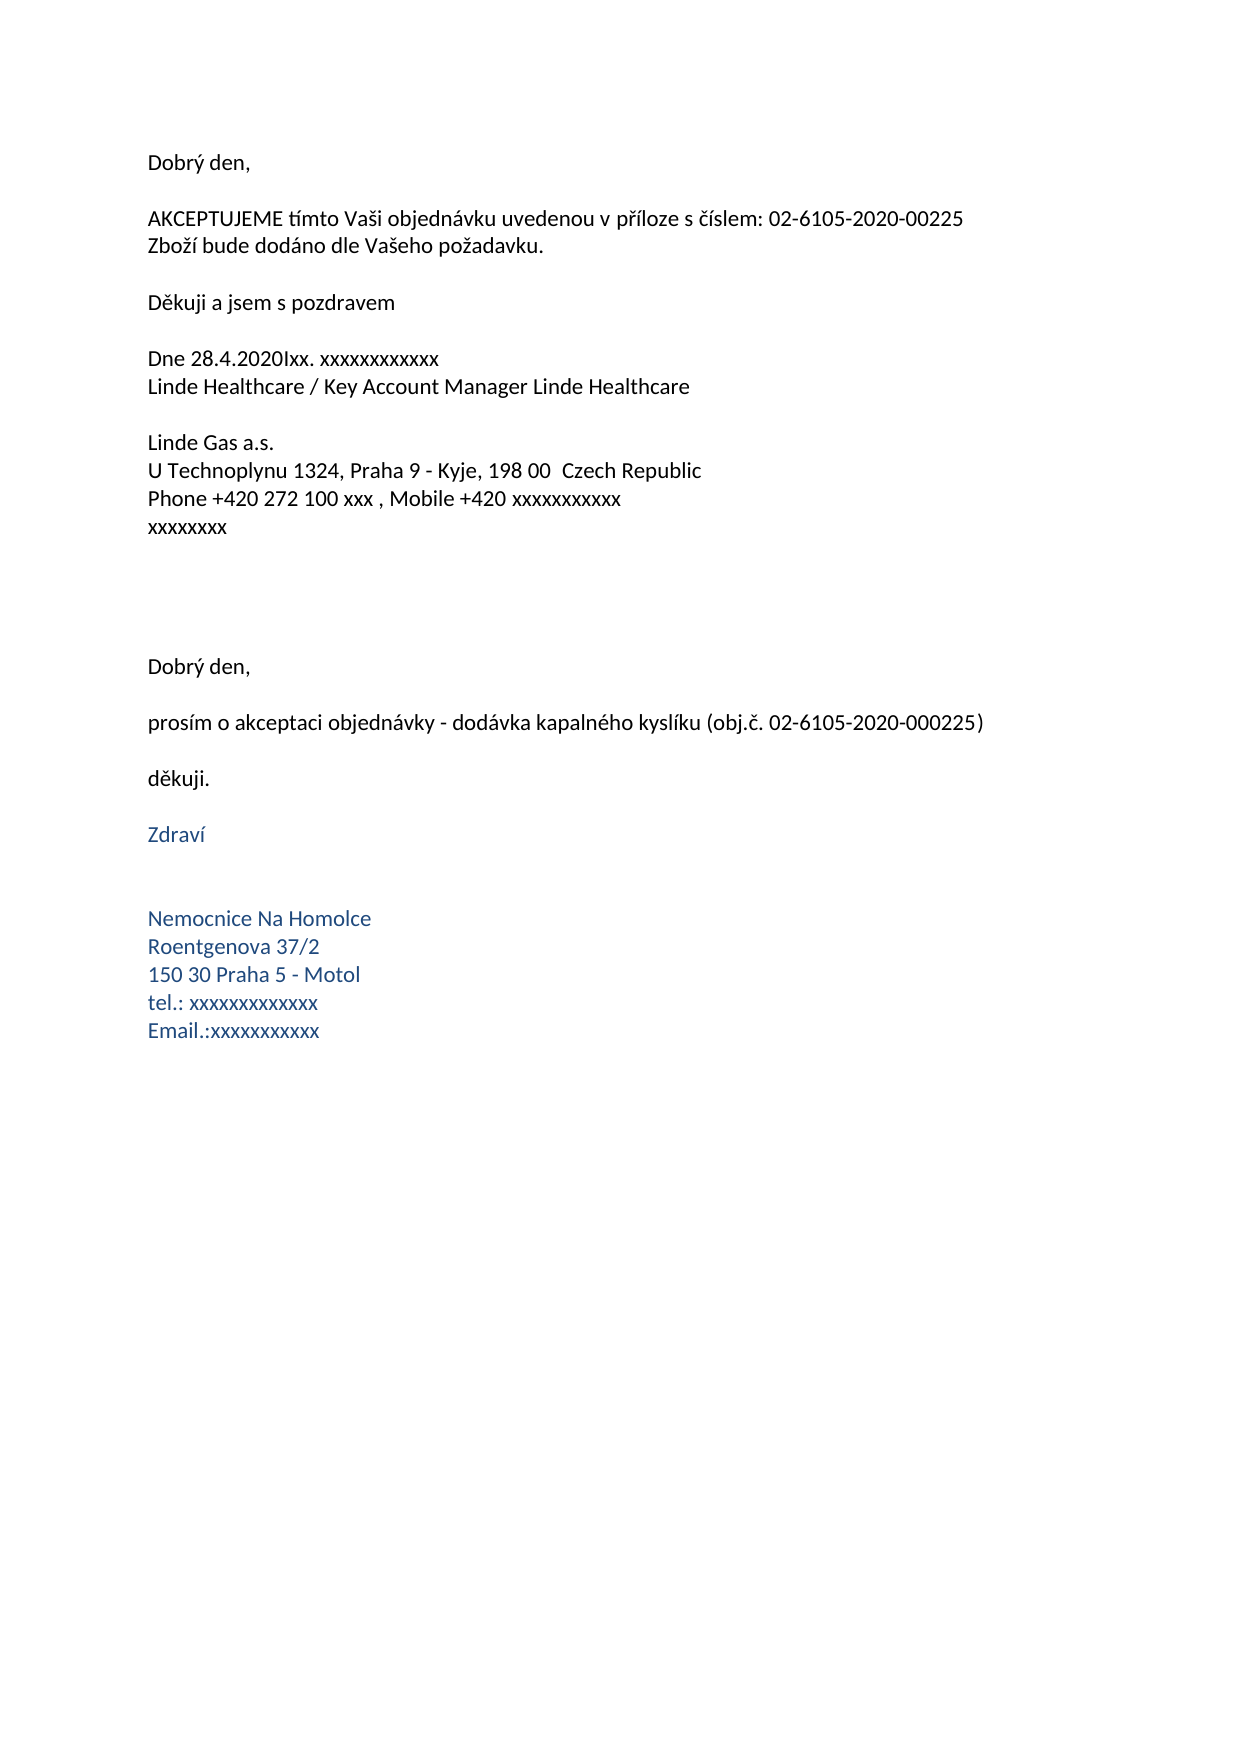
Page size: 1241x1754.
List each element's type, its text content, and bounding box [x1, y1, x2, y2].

text Email.:xxxxxxxxxxx [148, 1016, 1093, 1044]
text Dne 28.4.2020Ixx. xxxxxxxxxxxx Linde Healthcare / Key Account Manager Linde Healthcare Linde Gas a.s. U Technoplynu 1324, Praha 9 - Kyje, 198 00 Czech Republic Phone +420 272 100 xxx , Mobile +420 xxxxxxxxxxx xxxxxxxx [148, 344, 1093, 540]
text Dobrý den, [148, 652, 1093, 680]
text Děkuji a jsem s pozdravem [148, 288, 1093, 316]
text děkuji. [148, 764, 1093, 792]
text Roentgenova 37/2 [148, 932, 1093, 960]
text tel.: xxxxxxxxxxxxx [148, 988, 1093, 1016]
text Dobrý den, [148, 148, 1093, 176]
text prosím o akceptaci objednávky - dodávka kapalného kyslíku (obj.č. 02-6105-2020-000225) [148, 708, 1093, 736]
text 150 30 Praha 5 - Motol [148, 960, 1093, 988]
text Zdraví [148, 820, 1093, 848]
text Zboží bude dodáno dle Vašeho požadavku. [148, 232, 1093, 260]
text Nemocnice Na Homolce [148, 904, 1093, 932]
text AKCEPTUJEME tímto Vaši objednávku uvedenou v příloze s číslem: 02-6105-2020-00225 [148, 204, 1093, 232]
